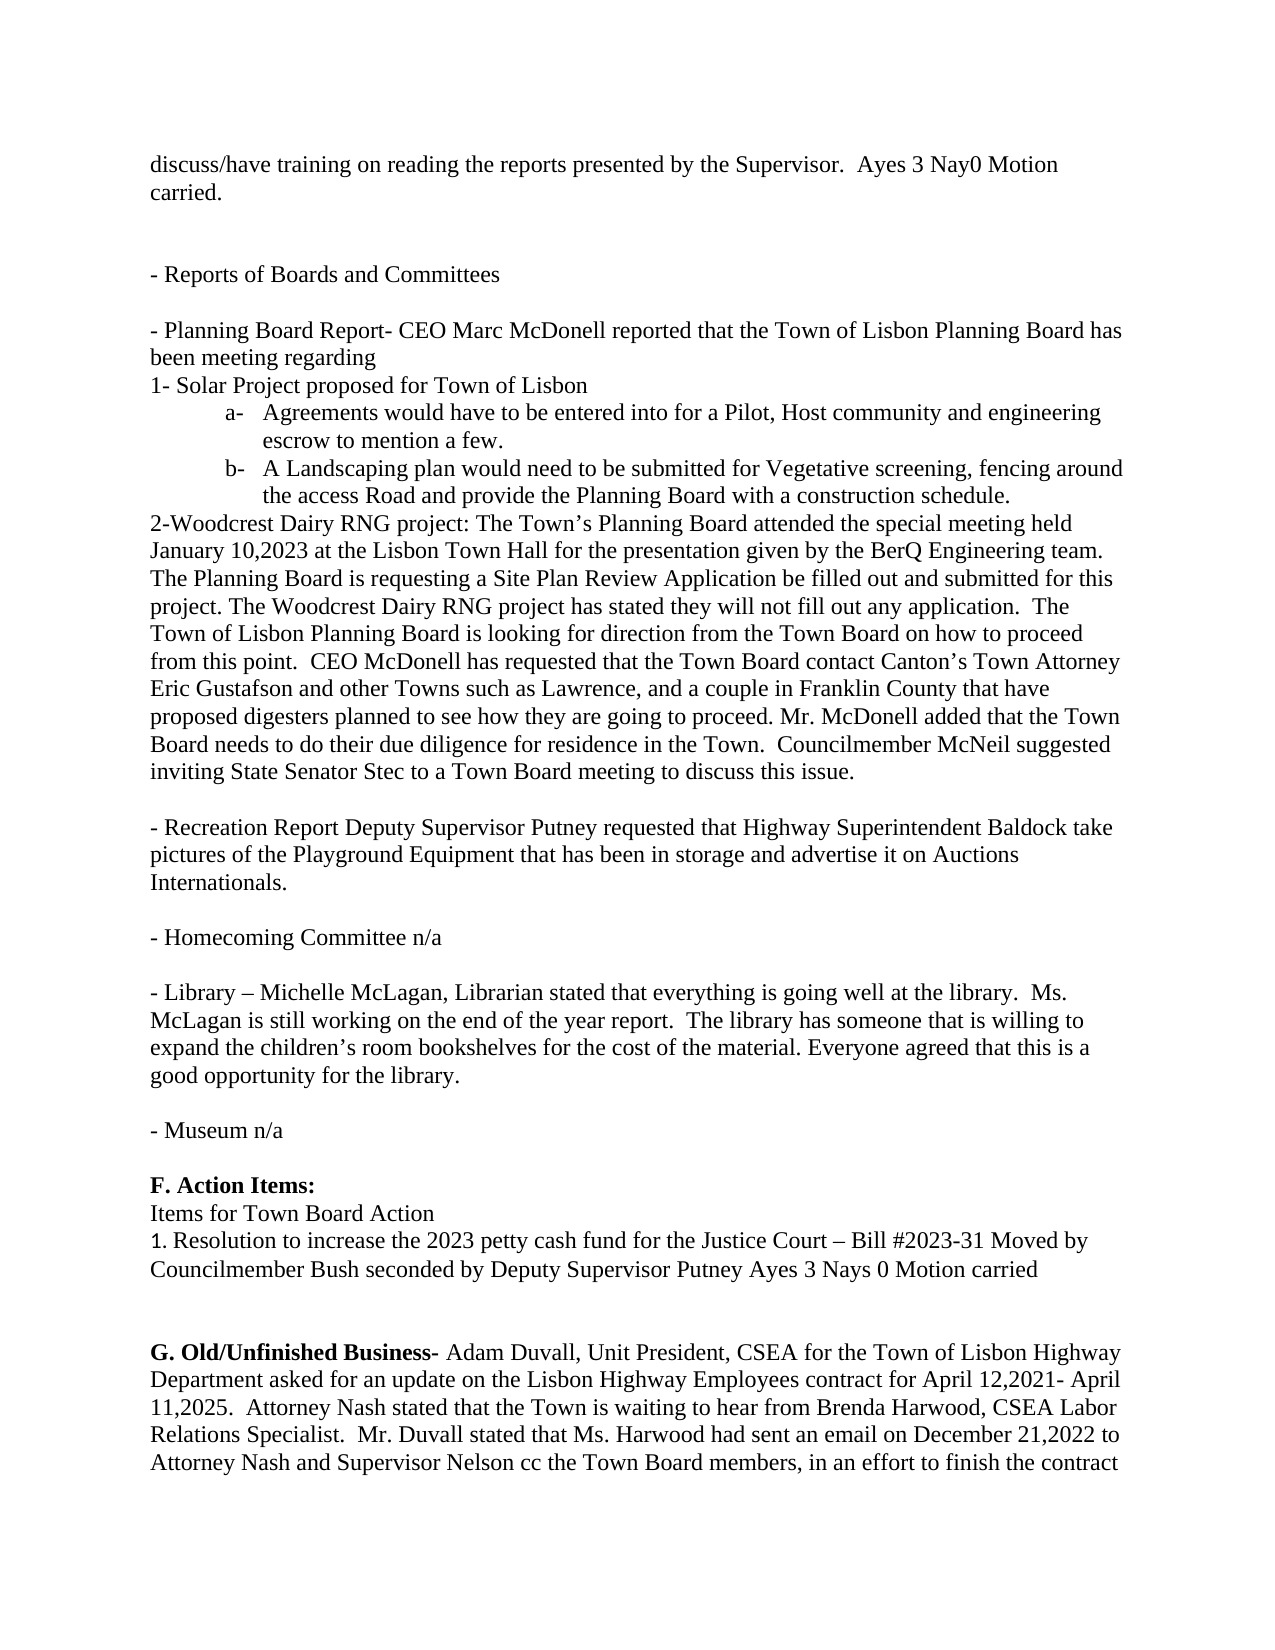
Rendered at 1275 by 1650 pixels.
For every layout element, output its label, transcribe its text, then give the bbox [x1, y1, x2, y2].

text F. Action Items: [150, 1171, 1125, 1199]
text - Homecoming Committee n/a [150, 923, 1125, 951]
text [150, 150, 1125, 205]
text 1. Resolution to increase the 2023 petty cash fund for the Justice Court – Bill #2023-31 Moved by Councilmember Bush seconded by Deputy Supervisor Putney Ayes 3 Nays 0 Motion carried [150, 1227, 1125, 1282]
text 2-Woodcrest Dairy RNG project: The Town’s Planning Board attended the special meeting held January 10,2023 at the Lisbon Town Hall for the presentation given by the BerQ Engineering team. The Planning Board is requesting a Site Plan Review Application be filled out and submitted for this project. The Woodcrest Dairy RNG project has stated they will not fill out any application. The Town of Lisbon Planning Board is looking for direction from the Town Board on how to proceed from this point. CEO McDonell has requested that the Town Board contact Canton’s Town Attorney Eric Gustafson and other Towns such as Lawrence, and a couple in Franklin County that have proposed digesters planned to see how they are going to proceed. Mr. McDonell added that the Town Board needs to do their due diligence for residence in the Town. Councilmember McNeil suggested inviting State Senator Stec to a Town Board meeting to discuss this issue. [150, 509, 1125, 785]
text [150, 1337, 1125, 1476]
text 1- Solar Project proposed for Town of Lisbon [150, 371, 1125, 398]
text - Library – Michelle McLagan, Librarian stated that everything is going well at the library. Ms. McLagan is still working on the end of the year report. The library has someone that is willing to expand the children’s room bookshelves for the cost of the material. Everyone agreed that this is a good opportunity for the library. [150, 978, 1125, 1088]
text Items for Town Board Action [150, 1199, 1125, 1227]
text - Museum n/a [150, 1116, 1125, 1144]
text - Planning Board Report- CEO Marc McDonell reported that the Town of Lisbon Planning Board has been meeting regarding [150, 316, 1125, 371]
list Agreements would have to be entered into for a Pilot, Host community and engineering escrow to mention a few. [225, 398, 1125, 454]
text - Recreation Report Deputy Supervisor Putney requested that Highway Superintendent Baldock take pictures of the Playground Equipment that has been in storage and advertise it on Auctions Internationals. [150, 812, 1125, 895]
text - Reports of Boards and Committees [150, 260, 1125, 288]
list A Landscaping plan would need to be submitted for Vegetative screening, fencing around the access Road and provide the Planning Board with a construction schedule. [225, 454, 1125, 509]
